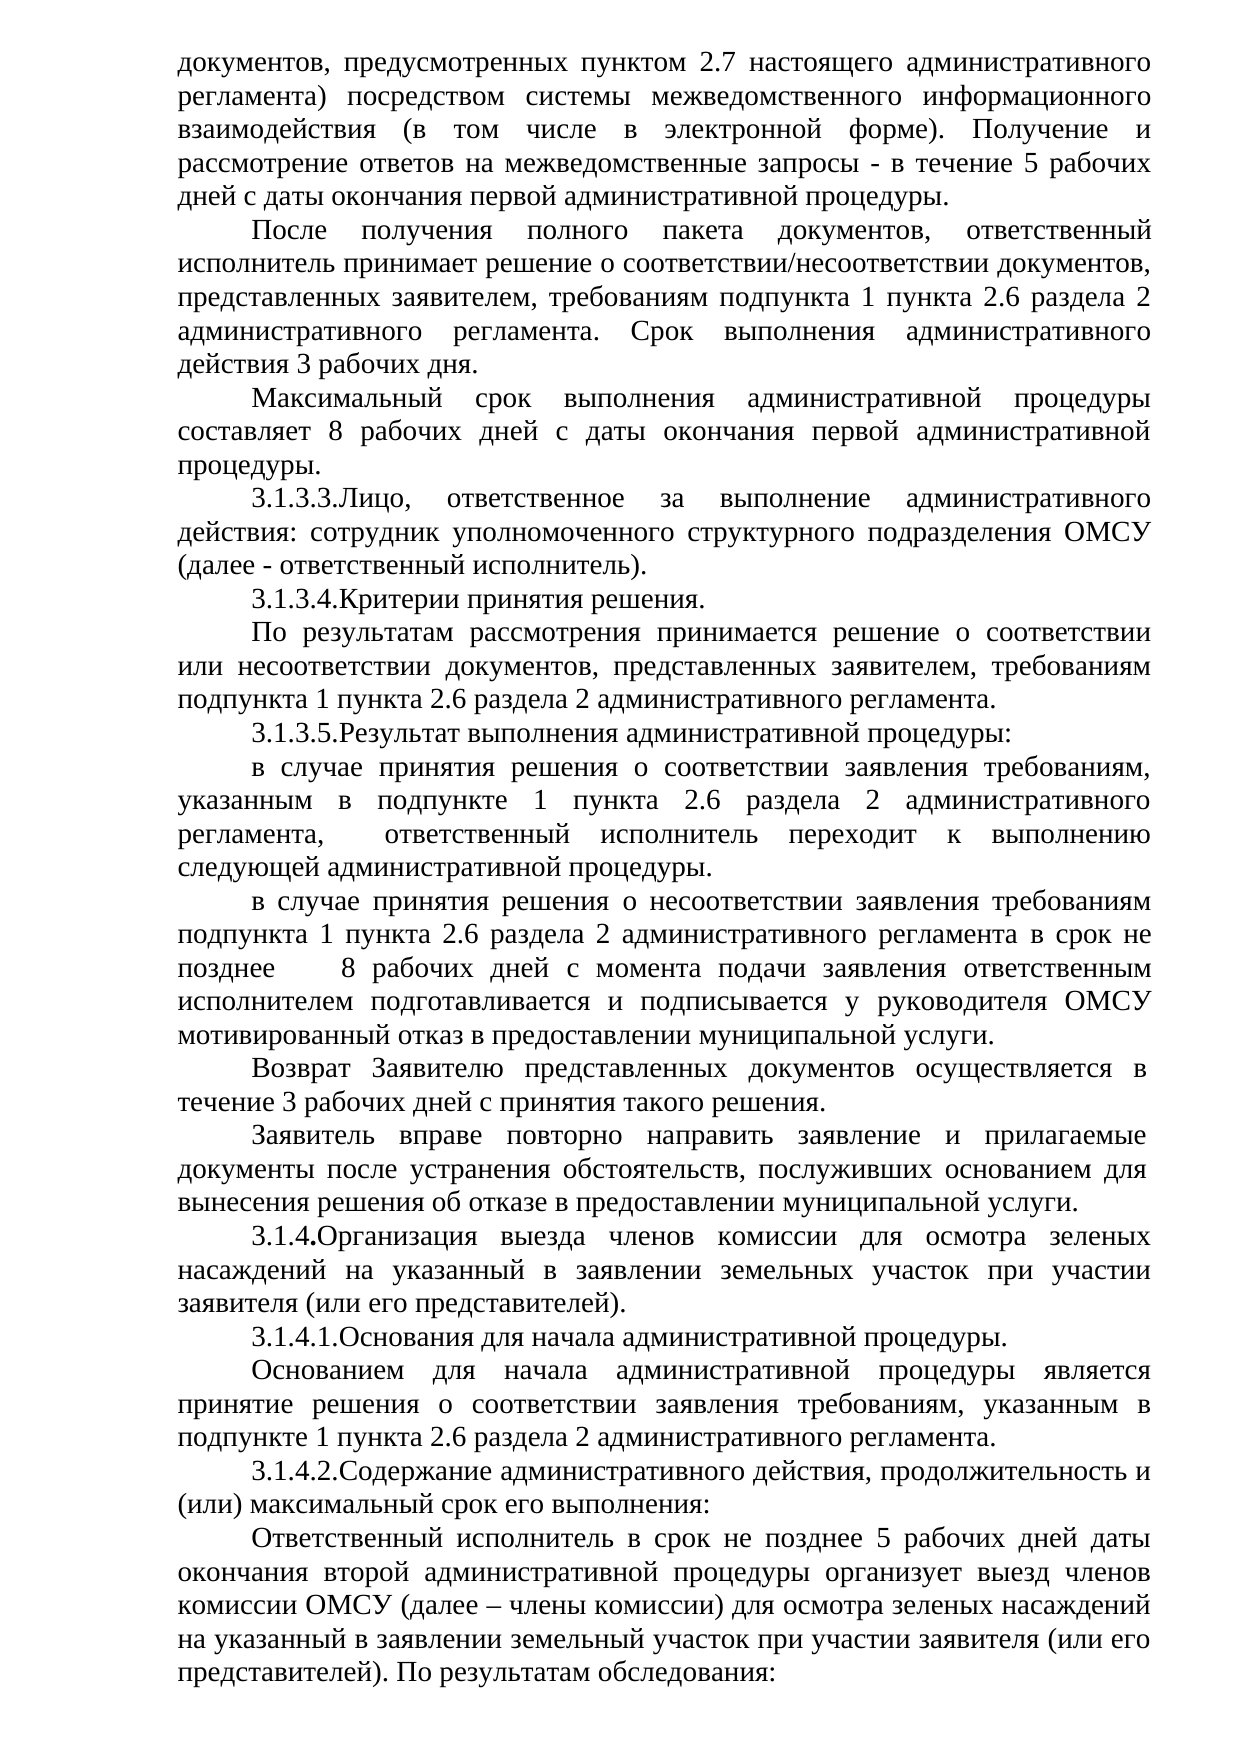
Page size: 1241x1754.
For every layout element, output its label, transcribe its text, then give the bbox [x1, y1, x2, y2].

text Ответственный исполнитель в срок не позднее 5 рабочих дней даты окончания второй административной процедуры организует выезд членов комиссии ОМСУ (далее – члены комиссии) для осмотра зеленых насаждений на указанный в заявлении земельный участок при участии заявителя (или его представителей). По результатам обследования: [177, 1520, 1152, 1688]
text 3.1.4.2.Содержание административного действия, продолжительность и (или) максимальный срок его выполнения: [177, 1453, 1152, 1520]
text После получения полного пакета документов, ответственный исполнитель принимает решение о соответствии/несоответствии документов, представленных заявителем, требованиям подпункта 1 пункта 2.6 раздела 2 административного регламента. Срок выполнения административного действия 3 рабочих дня. [177, 212, 1152, 380]
text По результатам рассмотрения принимается решение о соответствии или несоответствии документов, представленных заявителем, требованиям подпункта 1 пункта 2.6 раздела 2 административного регламента. [177, 614, 1152, 715]
text 3.1.3.4.Критерии принятия решения. [177, 581, 1152, 614]
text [177, 44, 1152, 212]
text 3.1.3.3.Лицо, ответственное за выполнение административного действия: сотрудник уполномоченного структурного подразделения ОМСУ (далее - ответственный исполнитель). [177, 480, 1152, 581]
text в случае принятия решения о несоответствии заявления требованиям подпункта 1 пункта 2.6 раздела 2 административного регламента в срок не позднее 8 рабочих дней с момента подачи заявления ответственным исполнителем подготавливается и подписывается у руководителя ОМСУ мотивированный отказ в предоставлении муниципальной услуги. [177, 883, 1152, 1051]
text 3.1.4.1.Основания для начала административной процедуры. [177, 1319, 1152, 1352]
text 3.1.3.5.Результат выполнения административной процедуры: [177, 715, 1152, 749]
text 3.1.4.Организация выезда членов комиссии для осмотра зеленых насаждений на указанный в заявлении земельных участок при участии заявителя (или его представителей). [177, 1218, 1152, 1319]
text в случае принятия решения о соответствии заявления требованиям, указанным в подпункте 1 пункта 2.6 раздела 2 административного регламента, ответственный исполнитель переходит к выполнению следующей административной процедуры. [177, 749, 1152, 883]
text Максимальный срок выполнения административной процедуры составляет 8 рабочих дней с даты окончания первой административной процедуры. [177, 380, 1152, 480]
text Заявитель вправе повторно направить заявление и прилагаемые документы после устранения обстоятельств, послуживших основанием для вынесения решения об отказе в предоставлении муниципальной услуги. [177, 1118, 1147, 1218]
text Возврат Заявителю представленных документов осуществляется в течение 3 рабочих дней с принятия такого решения. [177, 1051, 1147, 1118]
text Основанием для начала административной процедуры является принятие решения о соответствии заявления требованиям, указанным в подпункте 1 пункта 2.6 раздела 2 административного регламента. [177, 1352, 1152, 1453]
